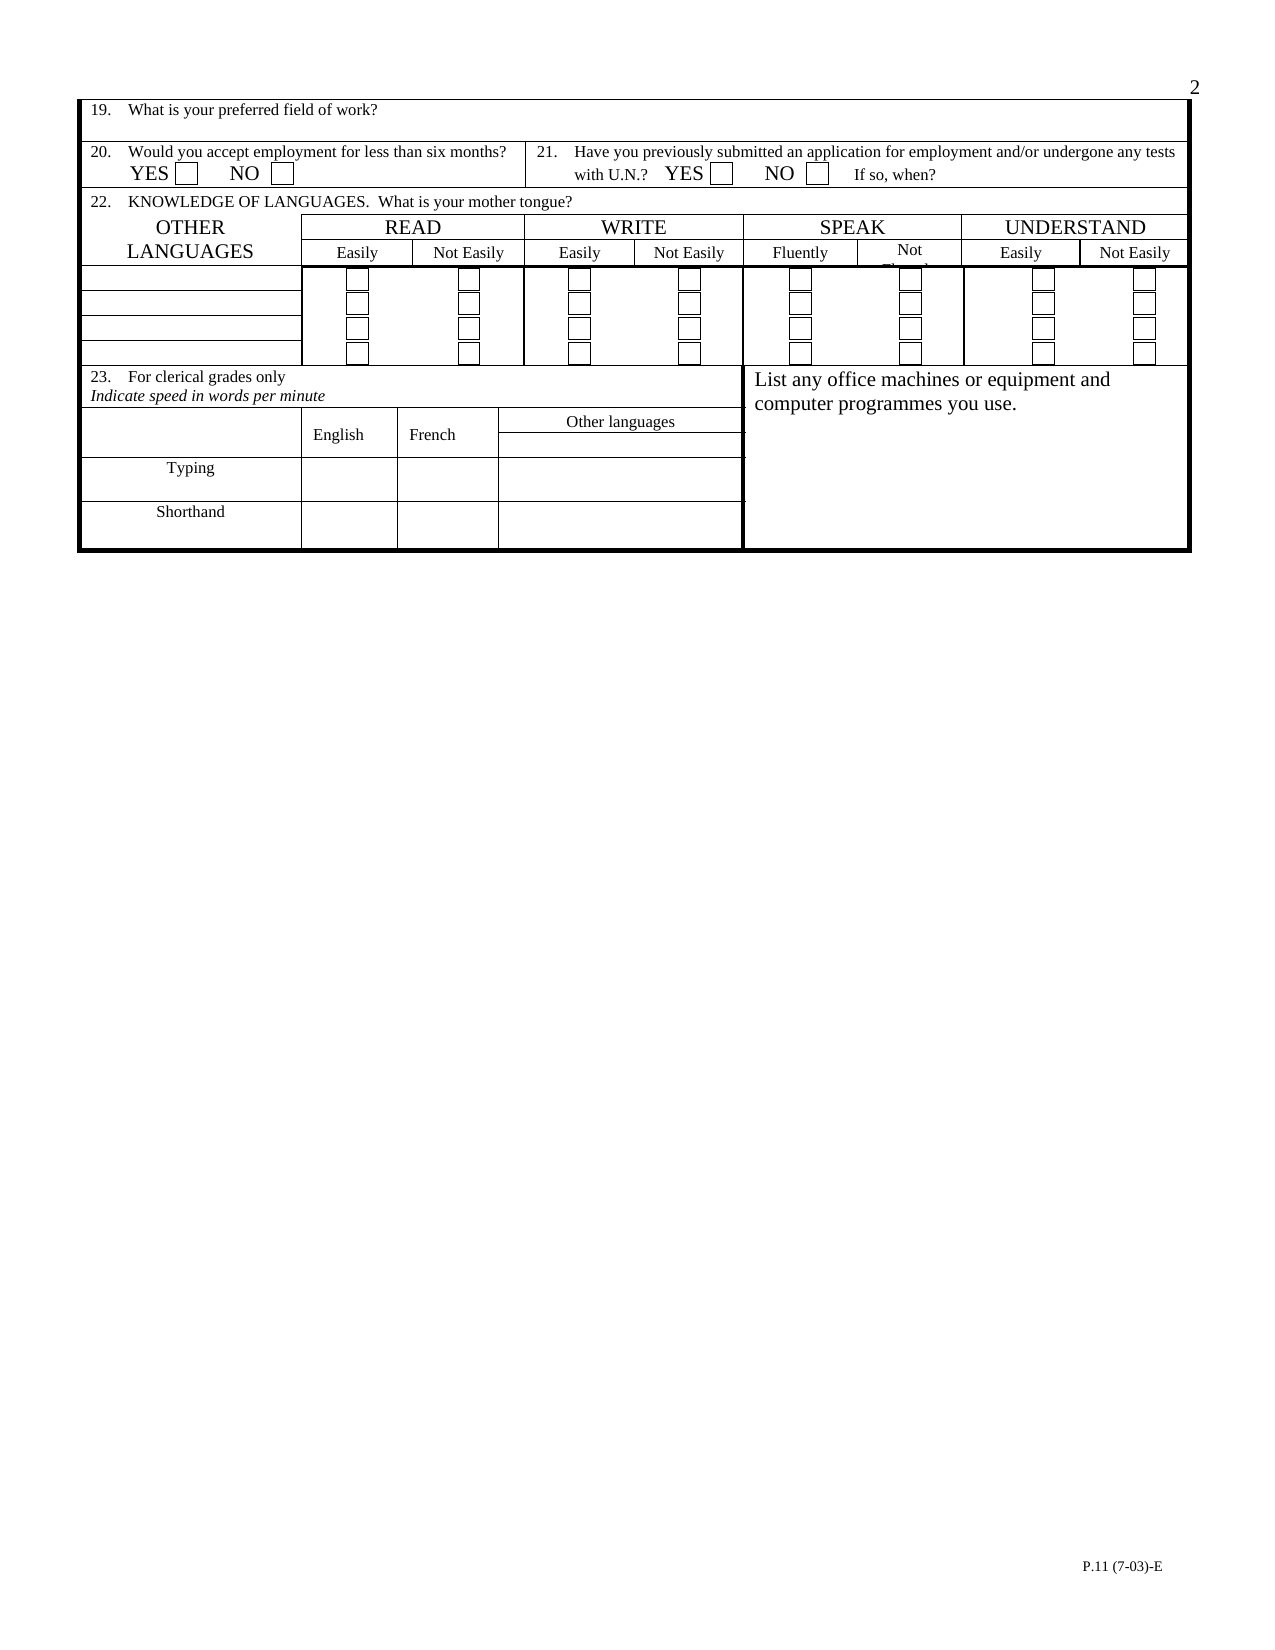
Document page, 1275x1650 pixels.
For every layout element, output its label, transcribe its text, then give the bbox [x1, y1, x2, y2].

table_cell [413, 290, 523, 315]
table_cell Not Fluently [858, 240, 961, 265]
table_cell Typing [82, 458, 301, 501]
table_cell [1099, 268, 1133, 290]
table_cell [965, 340, 987, 365]
table_cell [413, 340, 523, 365]
table_cell [303, 268, 346, 290]
table_cell [965, 290, 987, 315]
table_cell Shorthand [82, 502, 301, 548]
table_cell [988, 290, 1099, 315]
table_cell [1033, 269, 1054, 290]
table_cell Not Easily [413, 240, 524, 265]
table_cell OTHER LANGUAGES [82, 214, 301, 265]
table_cell WRITE [525, 215, 743, 239]
table_cell [701, 268, 742, 290]
table_cell [1099, 315, 1187, 340]
table_cell [857, 268, 899, 290]
table_cell [82, 291, 301, 315]
table_cell List any office machines or equipment and computer programmes you use. [745, 366, 1187, 548]
table_cell Easily [962, 240, 1079, 265]
table_cell [922, 268, 963, 290]
table_cell Not Easily [1081, 240, 1187, 265]
table_cell [591, 268, 634, 290]
table_cell [857, 290, 963, 315]
table_cell [569, 269, 590, 290]
table_cell [82, 341, 301, 365]
table_cell [1156, 268, 1187, 290]
table_cell [744, 290, 857, 315]
table_cell [988, 340, 1099, 365]
table_cell [303, 290, 413, 315]
table_cell [302, 502, 397, 548]
table_cell What is your preferred field of work? [82, 100, 1187, 141]
table_cell UNDERSTAND [962, 215, 1187, 239]
table_cell [1099, 290, 1187, 315]
table_cell [499, 502, 634, 548]
table_cell Easily [302, 240, 412, 265]
table_cell [635, 502, 741, 548]
table_cell Would you accept employment for less than six months? YES NO [82, 142, 525, 187]
table_cell [398, 458, 498, 501]
table_cell [965, 268, 987, 290]
table_cell For clerical grades only Indicate speed in words per minute [82, 366, 741, 407]
table_cell [480, 268, 523, 290]
table_cell [857, 315, 963, 340]
table_cell French [398, 408, 498, 457]
table_cell [900, 269, 921, 290]
table_cell Have you previously submitted an application for employment and/or undergone any tests with U.N.? YES NO If so, when? [526, 142, 1187, 187]
table_cell [302, 458, 397, 501]
table_cell [303, 340, 413, 365]
table_cell READ [302, 215, 524, 239]
table_cell [857, 340, 963, 365]
table_cell [635, 340, 742, 365]
table_cell [1055, 268, 1099, 290]
table_cell [1134, 269, 1155, 290]
table_cell [82, 266, 301, 290]
table_cell [525, 268, 568, 290]
table_cell [965, 315, 987, 340]
table_cell [82, 408, 301, 457]
table_cell KNOWLEDGE OF LANGUAGES. What is your mother tongue? [82, 188, 1187, 214]
table_cell [790, 269, 811, 290]
table_cell [744, 268, 789, 290]
table_cell Fluently [744, 240, 857, 265]
table_cell [413, 315, 523, 340]
table_cell [635, 268, 678, 290]
table_cell [1099, 340, 1187, 365]
table_cell [635, 315, 742, 340]
table_cell [812, 268, 857, 290]
table_cell Other languages [499, 408, 741, 432]
table_cell [988, 315, 1099, 340]
table_cell [369, 268, 413, 290]
table_cell SPEAK [744, 215, 961, 239]
table_cell [82, 316, 301, 340]
table_cell [988, 268, 1032, 290]
table_cell [635, 458, 741, 501]
table_cell [744, 315, 857, 340]
table_cell [525, 290, 634, 315]
table_cell [679, 269, 700, 290]
table_cell [347, 269, 368, 290]
table_cell [525, 315, 634, 340]
table_cell English [302, 408, 397, 457]
table_cell [499, 433, 634, 457]
table_cell [635, 290, 742, 315]
table_cell [744, 340, 857, 365]
table_cell [635, 433, 741, 457]
table_cell [525, 340, 634, 365]
table_cell Not Easily [635, 240, 743, 265]
table_cell [459, 269, 479, 290]
table_cell [499, 458, 634, 501]
table_cell [398, 502, 498, 548]
table_cell [303, 315, 413, 340]
table_cell Easily [525, 240, 634, 265]
table_cell [413, 268, 458, 290]
